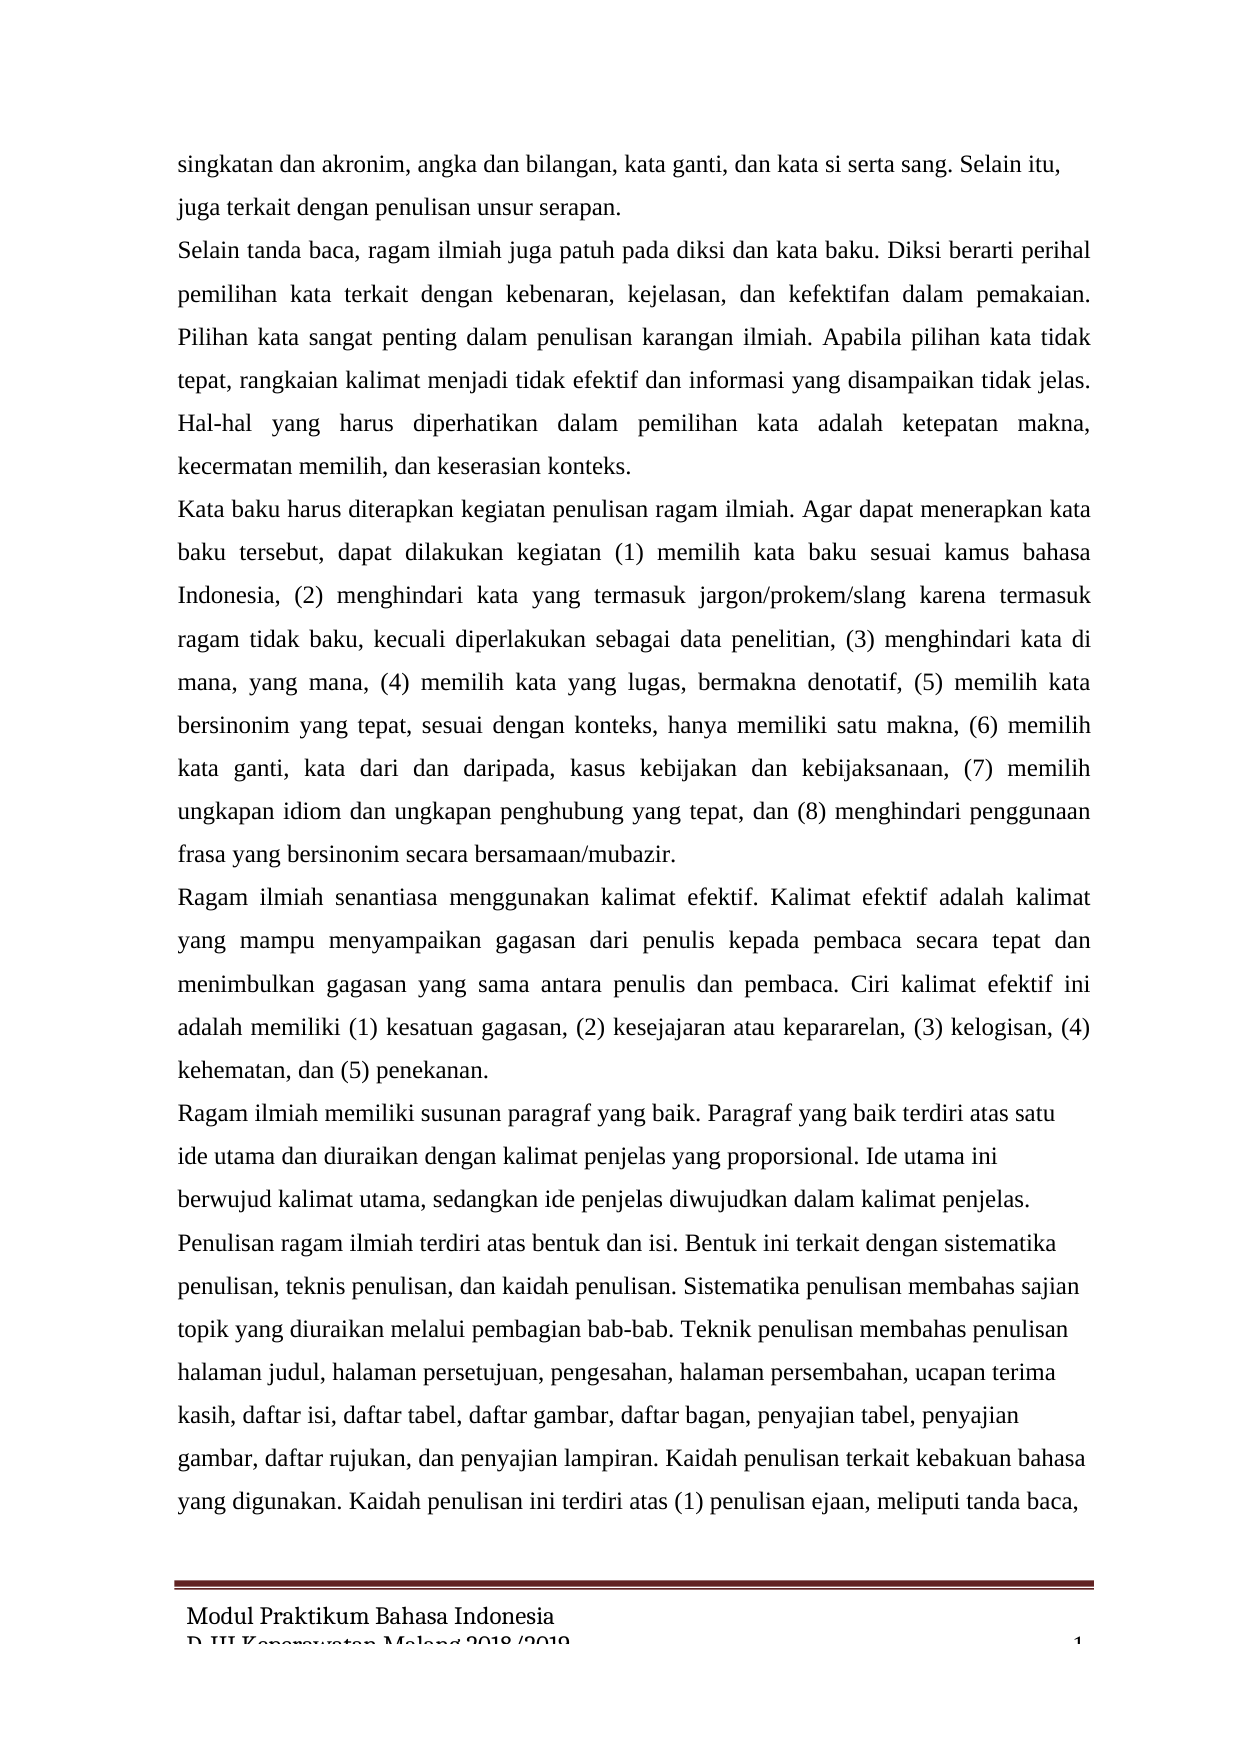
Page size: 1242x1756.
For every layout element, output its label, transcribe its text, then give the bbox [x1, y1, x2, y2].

text Ragam ilmiah senantiasa menggunakan kalimat efektif. Kalimat efektif adalah kalimat yang mampu menyampaikan gagasan dari penulis kepada pembaca secara tepat dan menimbulkan gagasan yang sama antara penulis dan pembaca. Ciri kalimat efektif ini adalah memiliki (1) kesatuan gagasan, (2) kesejajaran atau kepararelan, (3) kelogisan, (4) kehematan, dan (5) penekanan. [177, 882, 1092, 1084]
text Selain tanda baca, ragam ilmiah juga patuh pada diksi dan kata baku. Diksi berarti perihal pemilihan kata terkait dengan kebenaran, kejelasan, dan kefektifan dalam pemakaian. Pilihan kata sangat penting dalam penulisan karangan ilmiah. Apabila pilihan kata tidak tepat, rangkaian kalimat menjadi tidak efektif dan informasi yang disampaikan tidak jelas. Hal-hal yang harus diperhatikan dalam pemilihan kata adalah ketepatan makna, kecermatan memilih, dan keserasian konteks. [177, 236, 1092, 480]
text singkatan dan akronim, angka dan bilangan, kata ganti, dan kata si serta sang. Selain itu, juga terkait dengan penulisan unsur serapan. [177, 149, 1062, 221]
text Penulisan ragam ilmiah terdiri atas bentuk dan isi. Bentuk ini terkait dengan sistematika penulisan, teknis penulisan, dan kaidah penulisan. Sistematika penulisan membahas sajian topik yang diuraikan melalui pembagian bab-bab. Teknik penulisan membahas penulisan halaman judul, halaman persetujuan, pengesahan, halaman persembahan, ucapan terima kasih, daftar isi, daftar tabel, daftar gambar, daftar bagan, penyajian tabel, penyajian gambar, daftar rujukan, dan penyajian lampiran. Kaidah penulisan terkait kebakuan bahasa yang digunakan. Kaidah penulisan ini terdiri atas (1) penulisan ejaan, meliputi tanda baca, [177, 1228, 1088, 1515]
text Ragam ilmiah memiliki susunan paragraf yang baik. Paragraf yang baik terdiri atas satu ide utama dan diuraikan dengan kalimat penjelas yang proporsional. Ide utama ini berwujud kalimat utama, sedangkan ide penjelas diwujudkan dalam kalimat penjelas. [177, 1098, 1058, 1213]
text Kata baku harus diterapkan kegiatan penulisan ragam ilmiah. Agar dapat menerapkan kata baku tersebut, dapat dilakukan kegiatan (1) memilih kata baku sesuai kamus bahasa Indonesia, (2) menghindari kata yang termasuk jargon/prokem/slang karena termasuk ragam tidak baku, kecuali diperlakukan sebagai data penelitian, (3) menghindari kata di mana, yang mana, (4) memilih kata yang lugas, bermakna denotatif, (5) memilih kata bersinonim yang tepat, sesuai dengan konteks, hanya memiliki satu makna, (6) memilih kata ganti, kata dari dan daripada, kasus kebijakan dan kebijaksanaan, (7) memilih ungkapan idiom dan ungkapan penghubung yang tepat, dan (8) menghindari penggunaan frasa yang bersinonim secara bersamaan/mubazir. [177, 494, 1092, 868]
